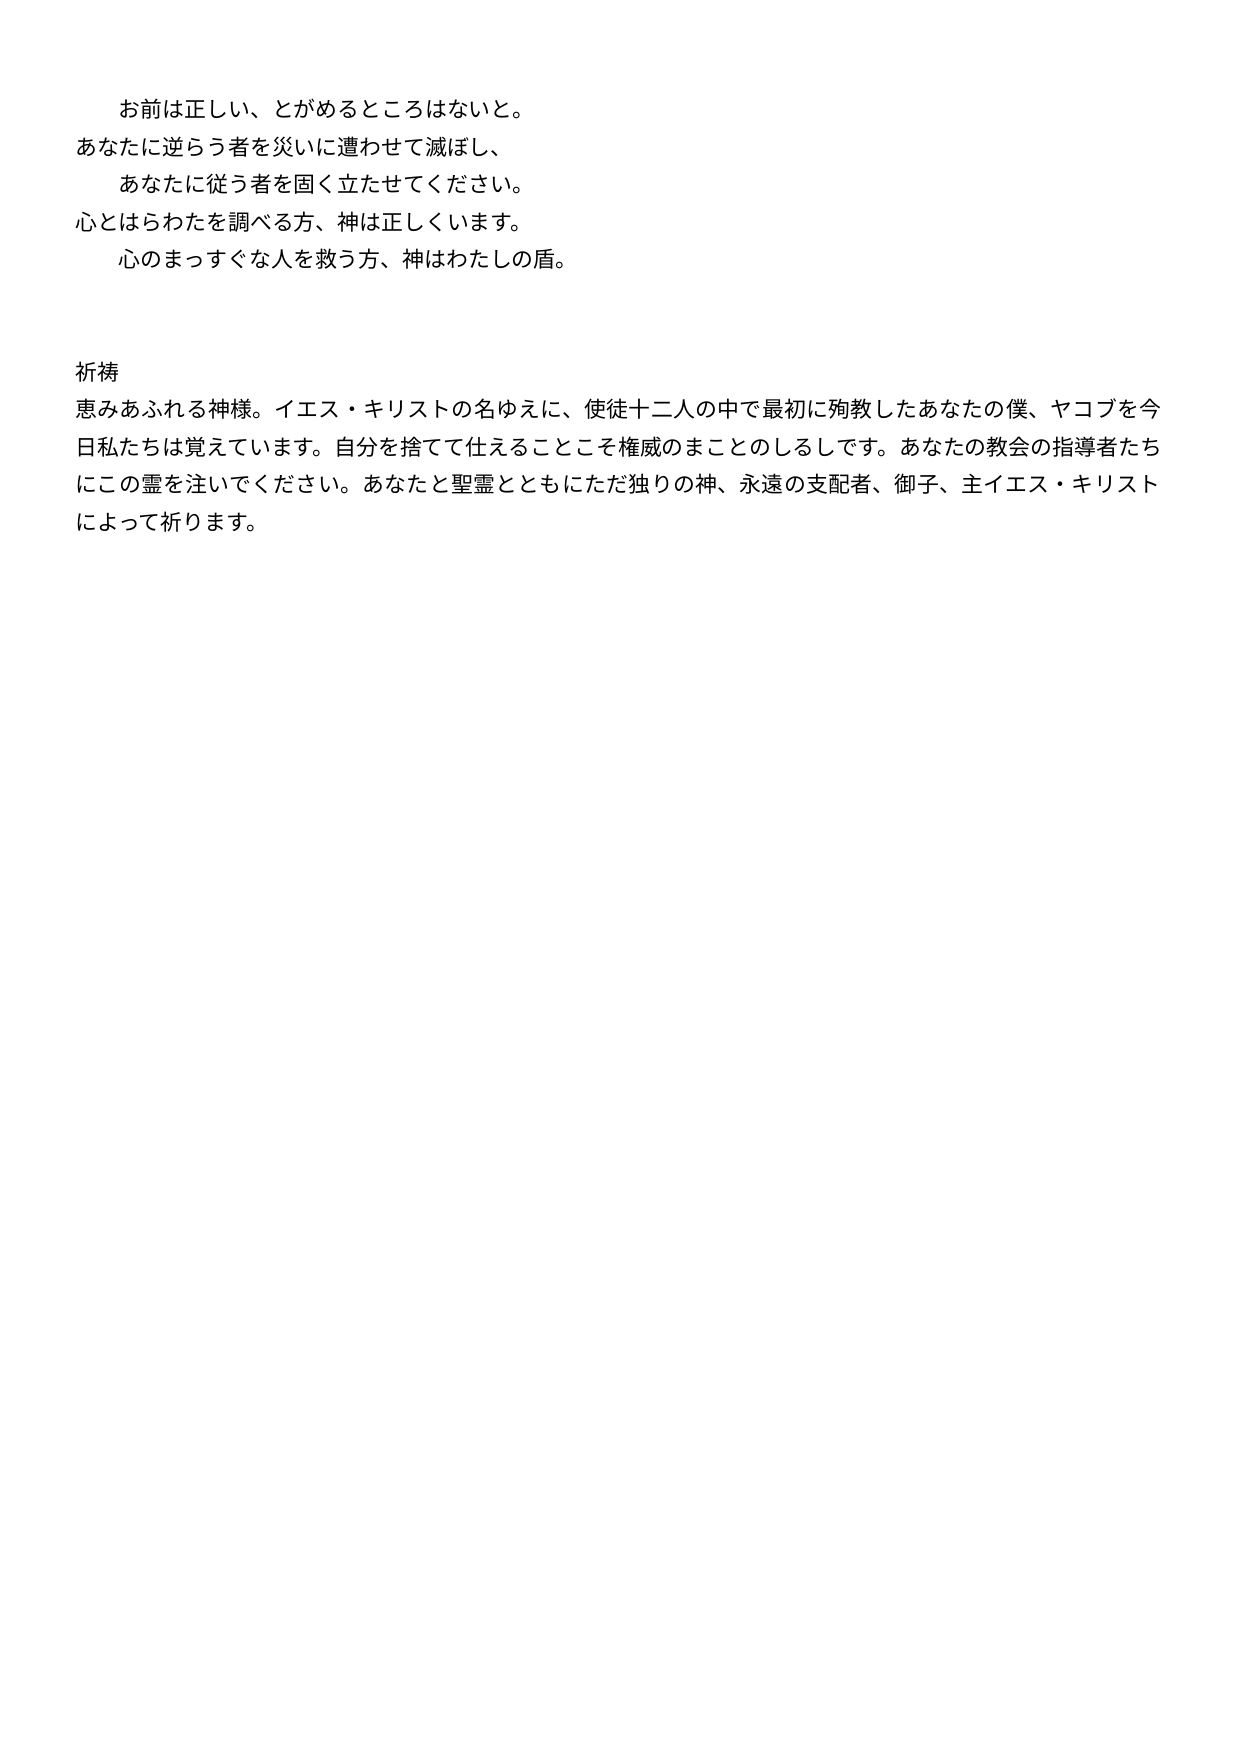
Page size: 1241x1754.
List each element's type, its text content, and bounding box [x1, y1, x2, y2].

text 祈祷 [75, 352, 1165, 389]
text 心のまっすぐな人を救う方、神はわたしの盾。 [75, 239, 1165, 277]
text あなたに従う者を固く立たせてください。 [75, 164, 1165, 202]
text 心とはらわたを調べる方、神は正しくいます。 [75, 202, 1165, 239]
text お前は正しい、とがめるところはないと。 [75, 89, 1165, 127]
text 恵みあふれる神様。イエス・キリストの名ゆえに、使徒十二人の中で最初に殉教したあなたの僕、ヤコブを今日私たちは覚えています。自分を捨てて仕えることこそ権威のまことのしるしです。あなたの教会の指導者たちにこの霊を注いでください。あなたと聖霊とともにただ独りの神、永遠の支配者、御子、主イエス・キリストによって祈ります。 [75, 389, 1165, 539]
text あなたに逆らう者を災いに遭わせて滅ぼし、 [75, 127, 1165, 164]
